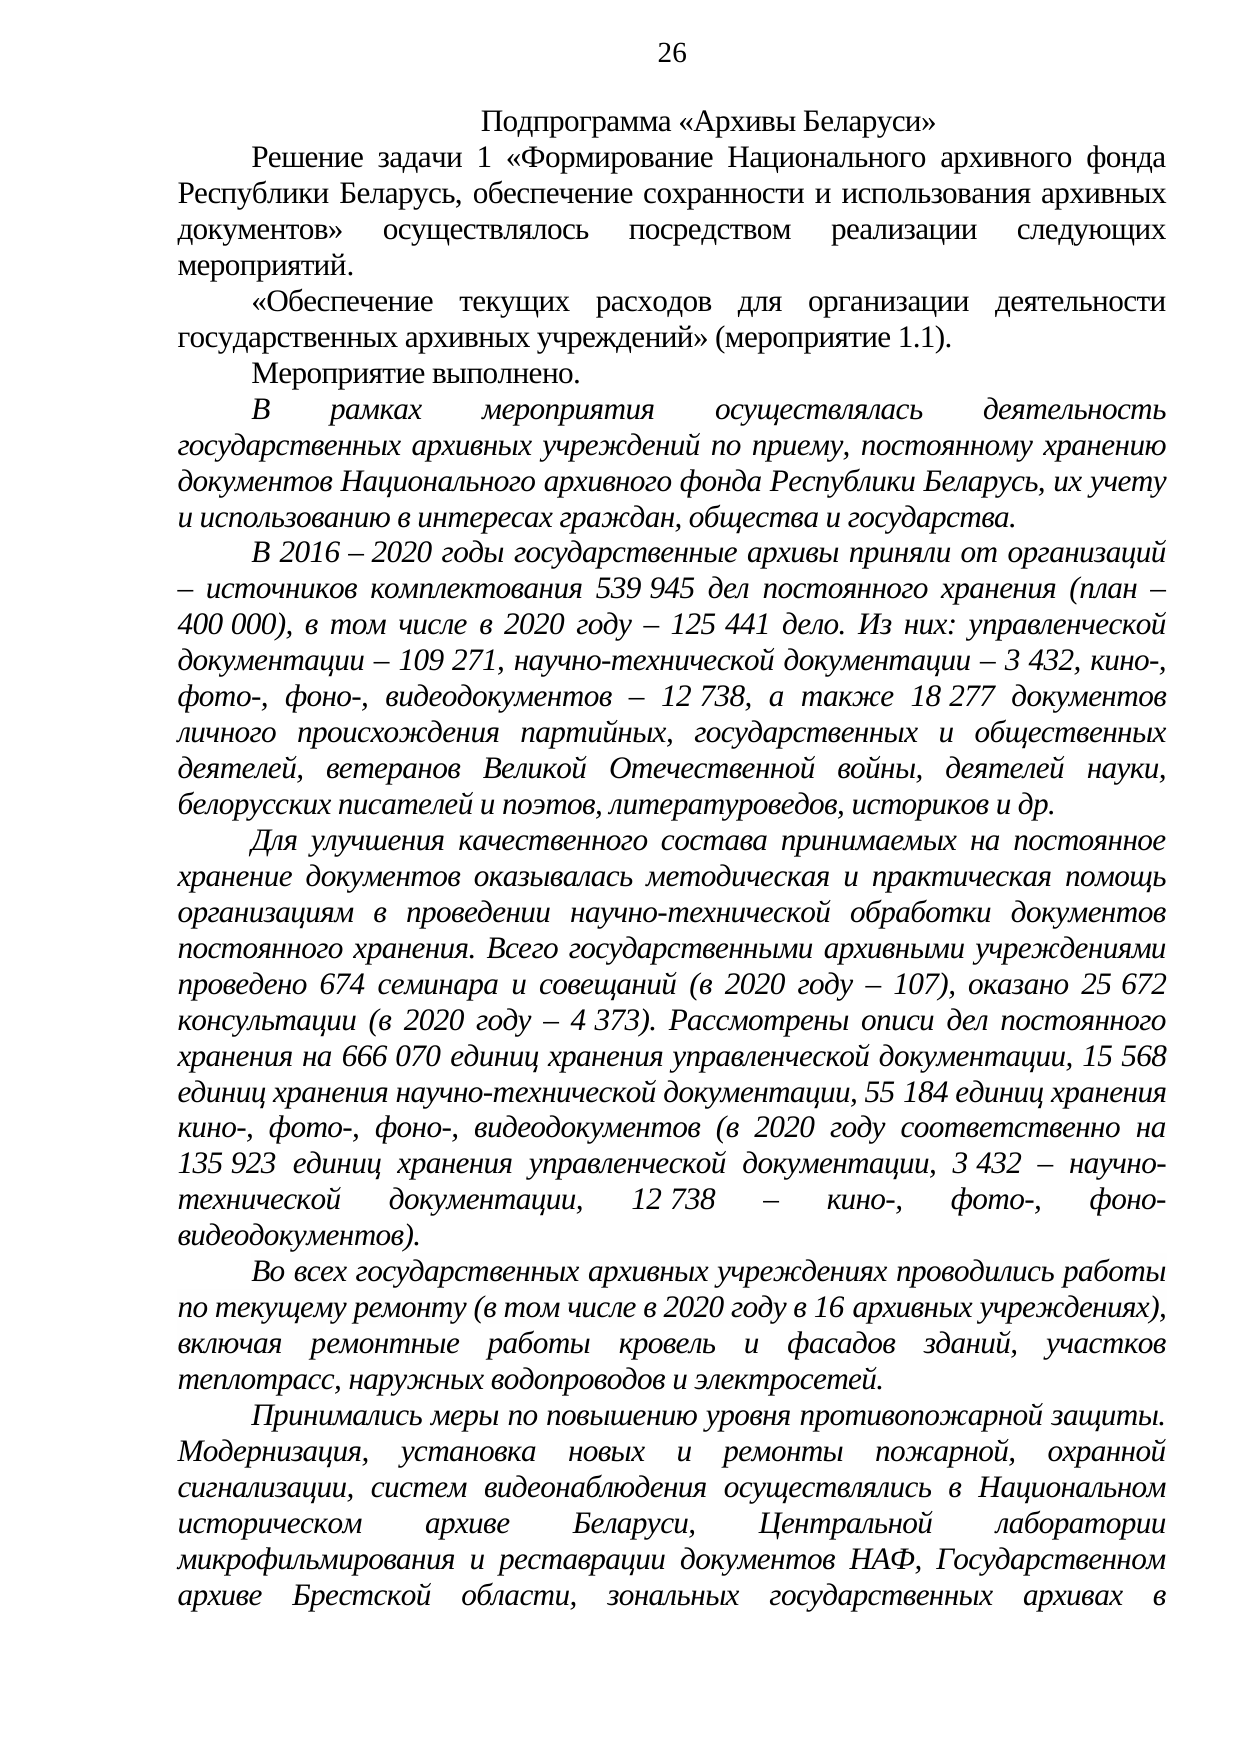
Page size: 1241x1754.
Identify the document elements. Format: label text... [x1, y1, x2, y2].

text Подпрограмма «Архивы Беларуси» [177, 102, 1167, 138]
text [177, 1396, 1167, 1612]
text Во всех государственных архивных учреждениях проводились работы по текущему ремонту (в том числе в 2020 году в 16 архивных учреждениях), включая ремонтные работы кровель и фасадов зданий, участков теплотрасс, наружных водопроводов и электросетей. [177, 1252, 1167, 1289]
text Для улучшения качественного состава принимаемых на постоянное хранение документов оказывалась методическая и практическая помощь организациям в проведении научно-технической обработки документов постоянного хранения. Всего государственными архивными учреждениями проведено 674 семинара и совещаний (в 2020 году – 107), оказано 25 672 консультации (в 2020 году – 4 373). Рассмотрены описи дел постоянного хранения на 666 070 единиц хранения управленческой документации, 15 568 единиц хранения научно-технической документации, 55 184 единиц хранения кино-, фото-, фоно-, видеодокументов (в 2020 году соответственно на 135 923 единиц хранения управленческой документации, 3 432 – научно-технической документации, 12 738 – кино-, фото-, фоно- видеодокументов). [177, 821, 1167, 1252]
text Во всех государственных архивных учреждениях проводились работы по текущему ремонту (в том числе в 2020 году в 16 архивных учреждениях), включая ремонтные работы кровель и фасадов зданий, участков теплотрасс, наружных водопроводов и электросетей. [177, 1324, 1167, 1396]
text «Обеспечение текущих расходов для организации деятельности государственных архивных учреждений» (мероприятие 1.1). [177, 282, 1167, 354]
text Мероприятие выполнено. [177, 354, 1167, 390]
text В 2016 – 2020 годы государственные архивы приняли от организаций – источников комплектования 539 945 дел постоянного хранения (план – 400 000), в том числе в 2020 году – 125 441 дело. Из них: управленческой документации – 109 271, научно-технической документации – 3 432, кино-, фото-, фоно-, видеодокументов – 12 738, а также 18 277 документов личного происхождения партийных, государственных и общественных деятелей, ветеранов Великой Отечественной войны, деятелей науки, белорусских писателей и поэтов, литературоведов, историков и др. [177, 534, 1167, 821]
text В рамках мероприятия осуществлялась деятельность государственных архивных учреждений по приему, постоянному хранению документов Национального архивного фонда Республики Беларусь, их учету и использованию в интересах граждан, общества и государства. [177, 390, 1167, 534]
text Решение задачи 1 «Формирование Национального архивного фонда Республики Беларусь, обеспечение сохранности и использования архивных документов» осуществлялось посредством реализации следующих мероприятий. [177, 138, 1167, 282]
